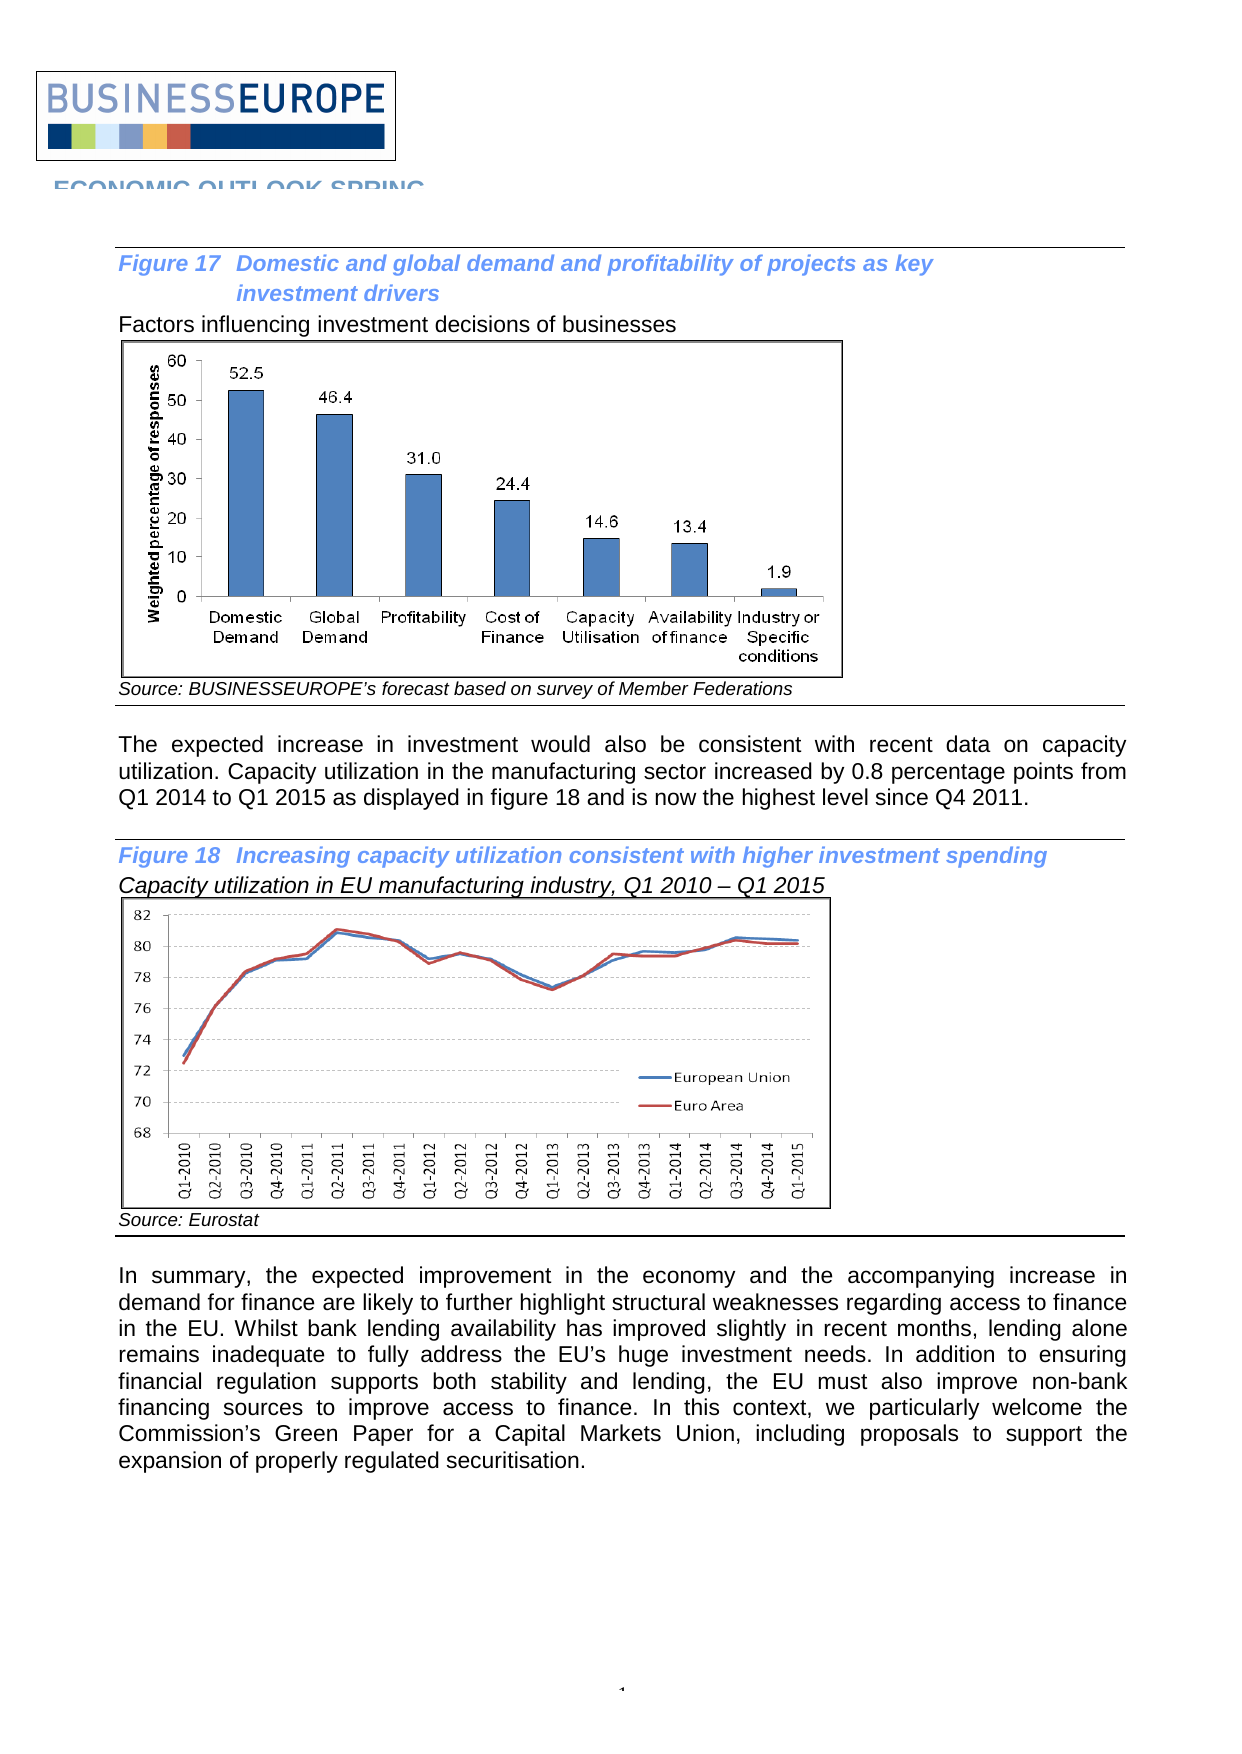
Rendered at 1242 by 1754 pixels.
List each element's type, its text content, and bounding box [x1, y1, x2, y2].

text Capacity utilization in EU manufacturing industry, Q1 2010 – Q1 2015 [118, 872, 829, 899]
text Factors influencing investment decisions of businesses [118, 311, 1135, 337]
text Figure 17 Domestic and global demand and profitability of projects as key investment drivers [118, 250, 938, 307]
picture [122, 898, 830, 1208]
text Source: Eurostat [118, 1208, 262, 1229]
picture [122, 341, 842, 677]
text Figure 18 Increasing capacity utilization consistent with higher investment spending [118, 842, 1053, 868]
picture [37, 72, 395, 160]
text The expected increase in investment would also be consistent with recent data on capacity utilization. Capacity utilization in the manufacturing sector increased by 0.8 percentage points from Q1 2014 to Q1 2015 as displayed in figure 18 and is now the highest level since Q4 2011. [118, 731, 1127, 810]
text Source: BUSINESSEUROPE’s forecast based on survey of Member Federations [118, 677, 1135, 698]
text In summary, the expected improvement in the economy and the accompanying increase in demand for finance are likely to further highlight structural weaknesses regarding access to finance in the EU. Whilst bank lending availability has improved slightly in recent months, lending alone remains inadequate to fully address the EU’s huge investment needs. In addition to ensuring financial regulation supports both stability and lending, the EU must also improve non-bank financing sources to improve access to finance. In this context, we particularly welcome the Commission’s Green Paper for a Capital Markets Union, including proposals to support the expansion of properly regulated securitisation. [118, 1262, 1128, 1473]
